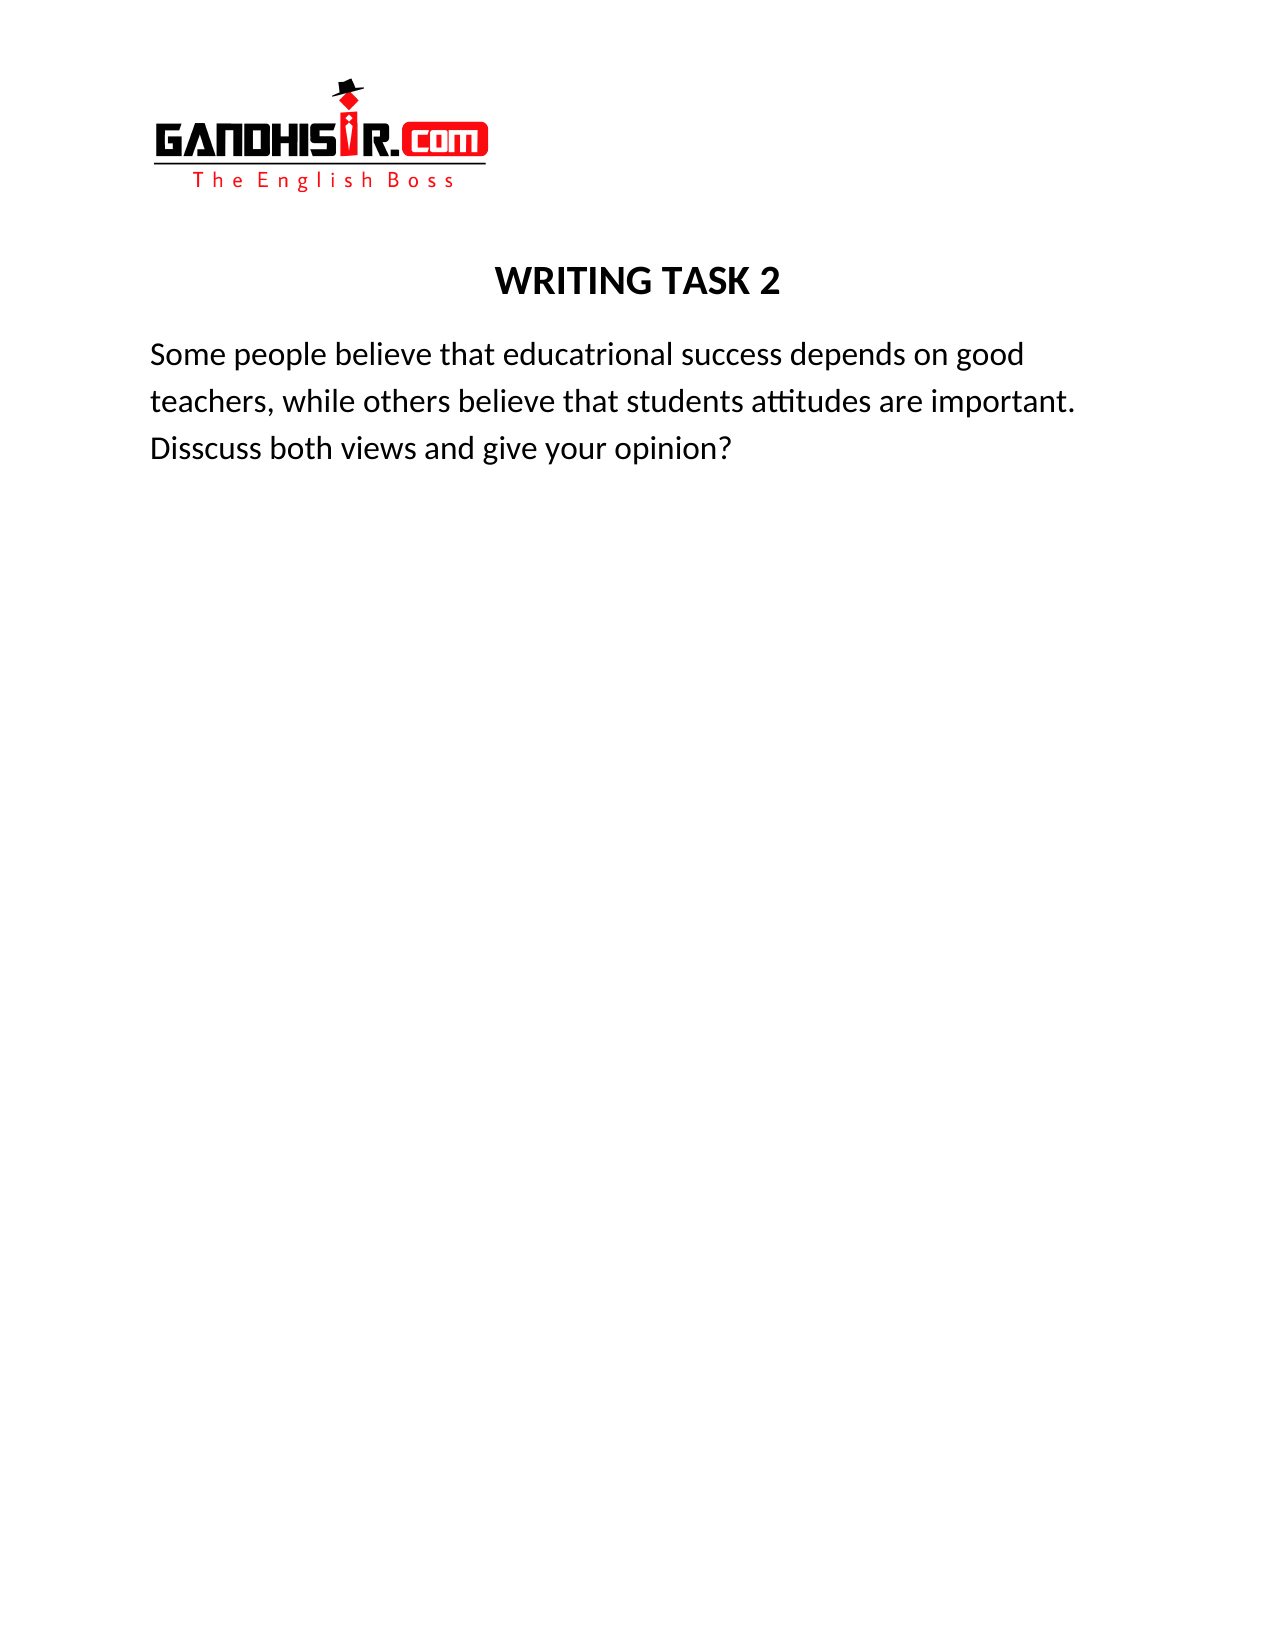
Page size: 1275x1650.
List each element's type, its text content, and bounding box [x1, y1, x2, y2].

text WRITING TASK 2 [150, 254, 1125, 305]
picture [150, 75, 491, 193]
text Some people believe that educatrional success depends on good teachers, while others believe that students attitudes are important. Disscuss both views and give your opinion? [150, 333, 1125, 467]
